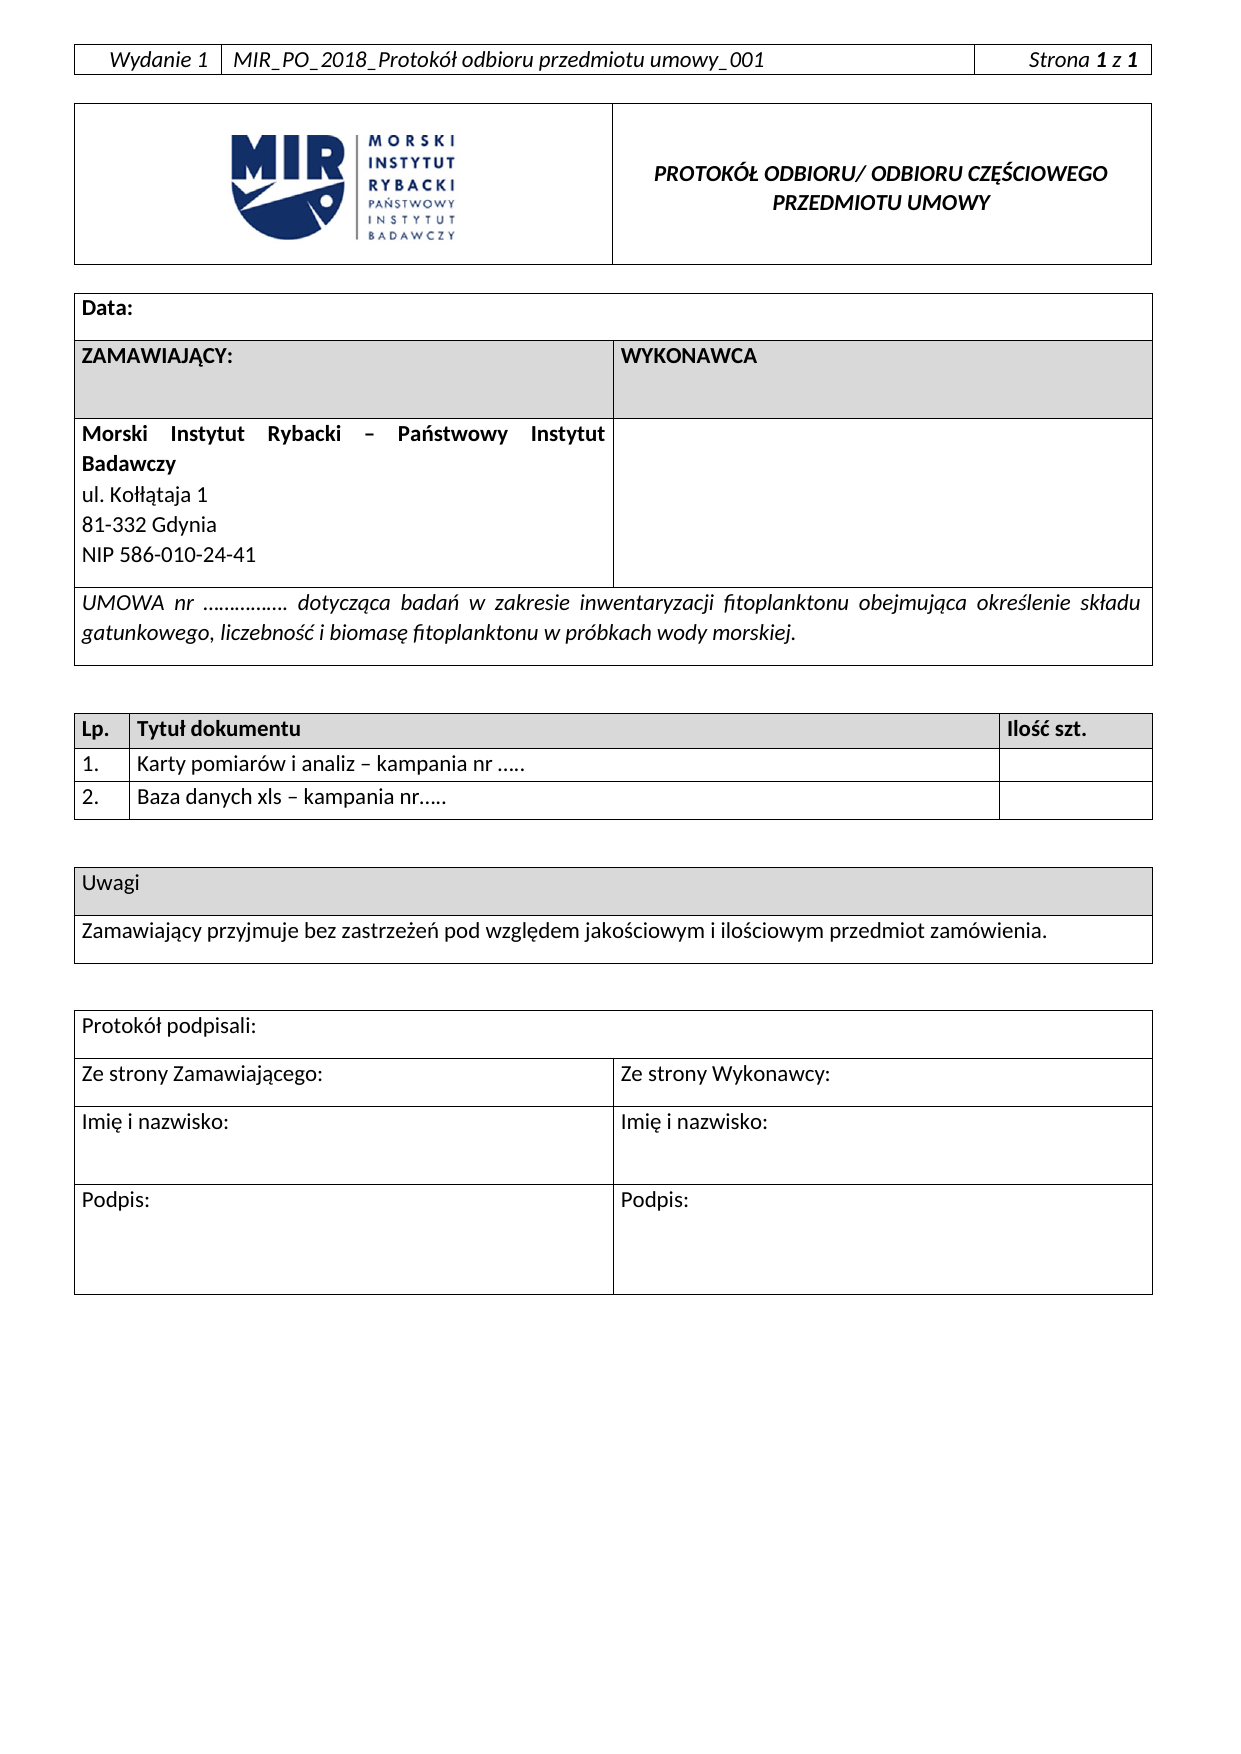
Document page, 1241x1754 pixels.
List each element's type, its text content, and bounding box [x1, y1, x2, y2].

table_cell UMOWA nr ……………. dotycząca badań w zakresie inwentaryzacji fitoplanktonu obejmująca określenie składu gatunkowego, liczebność i biomasę fitoplanktonu w próbkach wody morskiej. [75, 588, 1152, 665]
table_cell Imię i nazwisko: [75, 1107, 613, 1184]
table_cell ZAMAWIAJĄCY: [75, 341, 613, 418]
table_cell Ze strony Wykonawcy: [614, 1059, 1152, 1106]
table_cell Ze strony Zamawiającego: [75, 1059, 613, 1106]
table_header Uwagi [75, 868, 1152, 915]
table_header Lp. [75, 714, 129, 748]
table_cell WYKONAWCA [614, 341, 1152, 418]
table_cell 2. [75, 782, 129, 819]
table_header Tytuł dokumentu [130, 714, 999, 748]
picture [226, 135, 461, 252]
table_header Data: [75, 294, 1152, 340]
table_cell [1000, 749, 1152, 781]
table_cell Podpis: [75, 1185, 613, 1293]
table_cell Zamawiający przyjmuje bez zastrzeżeń pod względem jakościowym i ilościowym przedmiot zamówienia. [75, 916, 1152, 962]
table_header Ilość szt. [1000, 714, 1152, 748]
table_header Protokół podpisali: [75, 1011, 1152, 1058]
table_cell 1. [75, 749, 129, 781]
table_cell [614, 419, 1152, 587]
table_cell Podpis: [614, 1185, 1152, 1293]
table_cell Imię i nazwisko: [614, 1107, 1152, 1184]
table_cell Morski Instytut Rybacki – Państwowy Instytut Badawczy ul. Kołłątaja 1 81-332 Gdynia NIP 586-010-24-41 [75, 419, 613, 587]
table_cell Baza danych xls – kampania nr….. [130, 782, 999, 819]
table_cell Karty pomiarów i analiz – kampania nr ….. [130, 749, 999, 781]
table_cell [1000, 782, 1152, 819]
